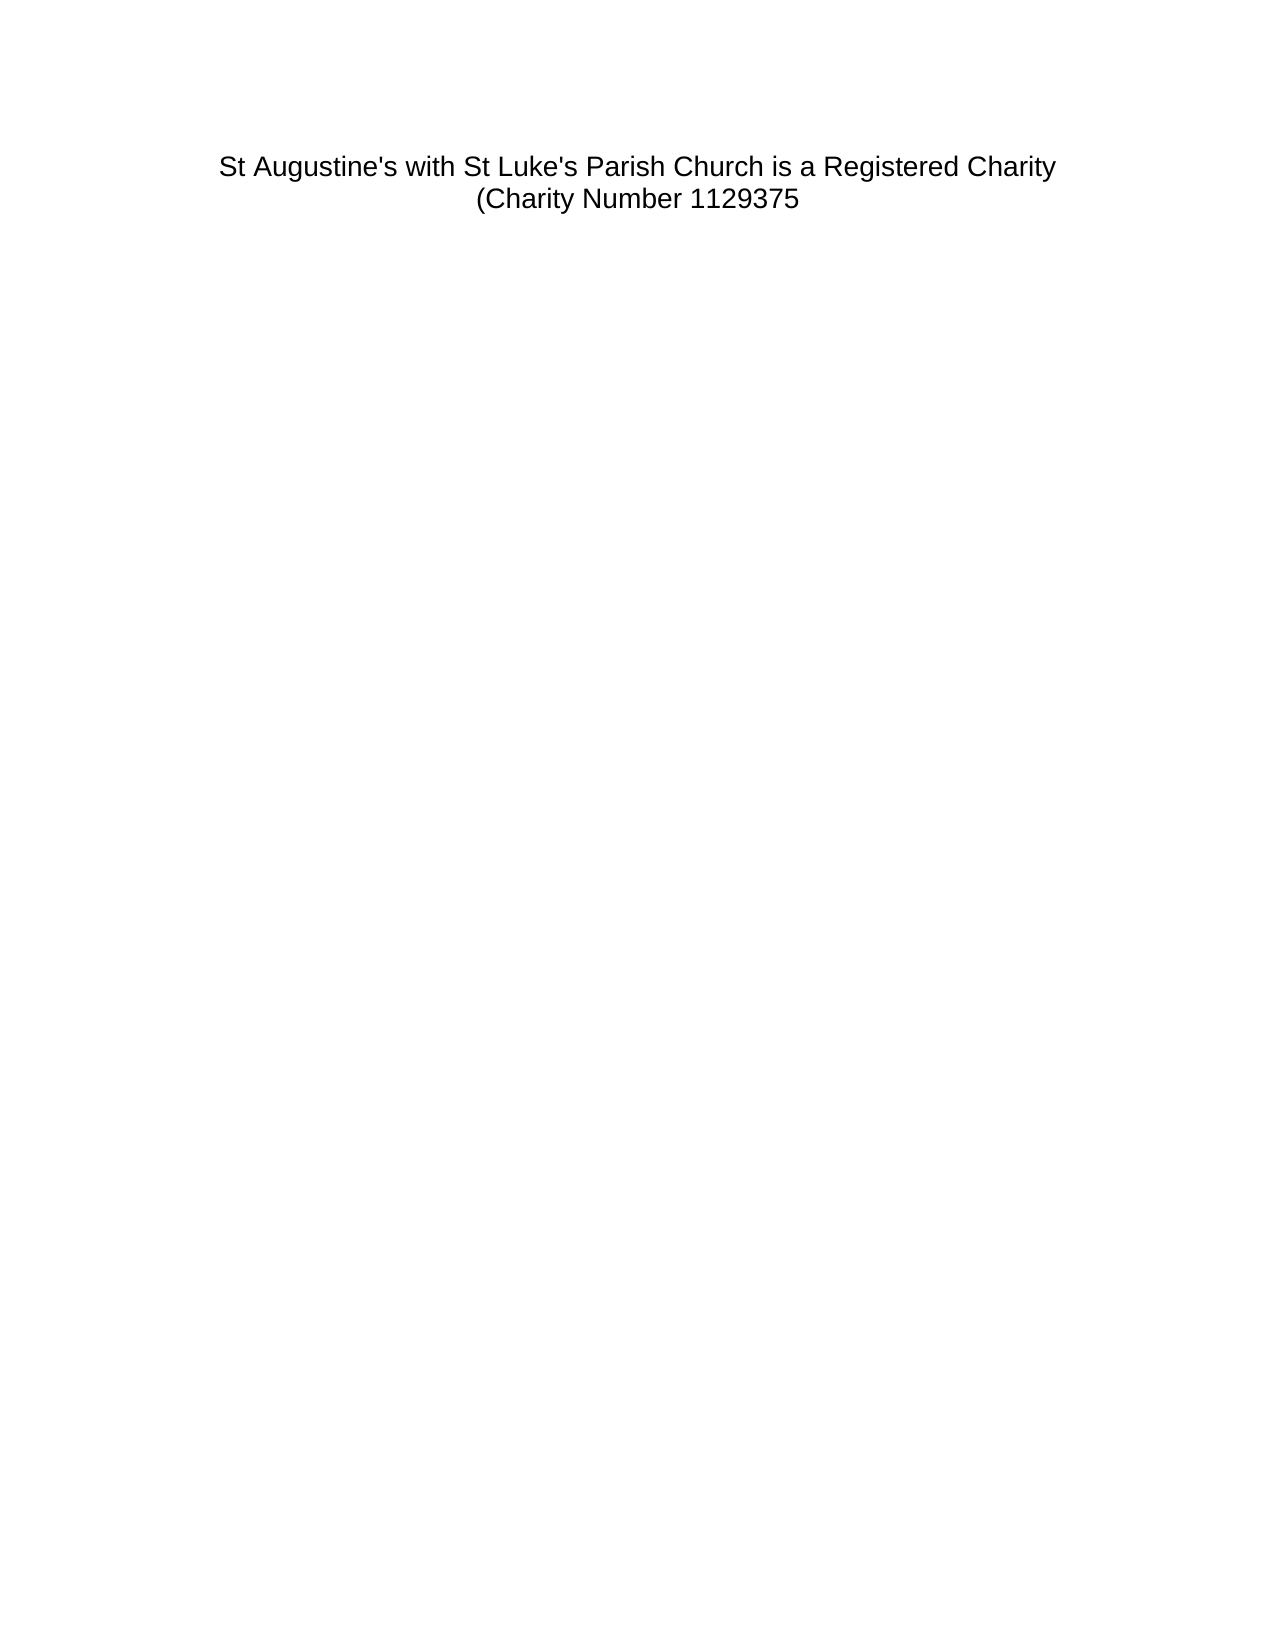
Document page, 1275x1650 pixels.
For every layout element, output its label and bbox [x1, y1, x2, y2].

text [150, 150, 1125, 215]
